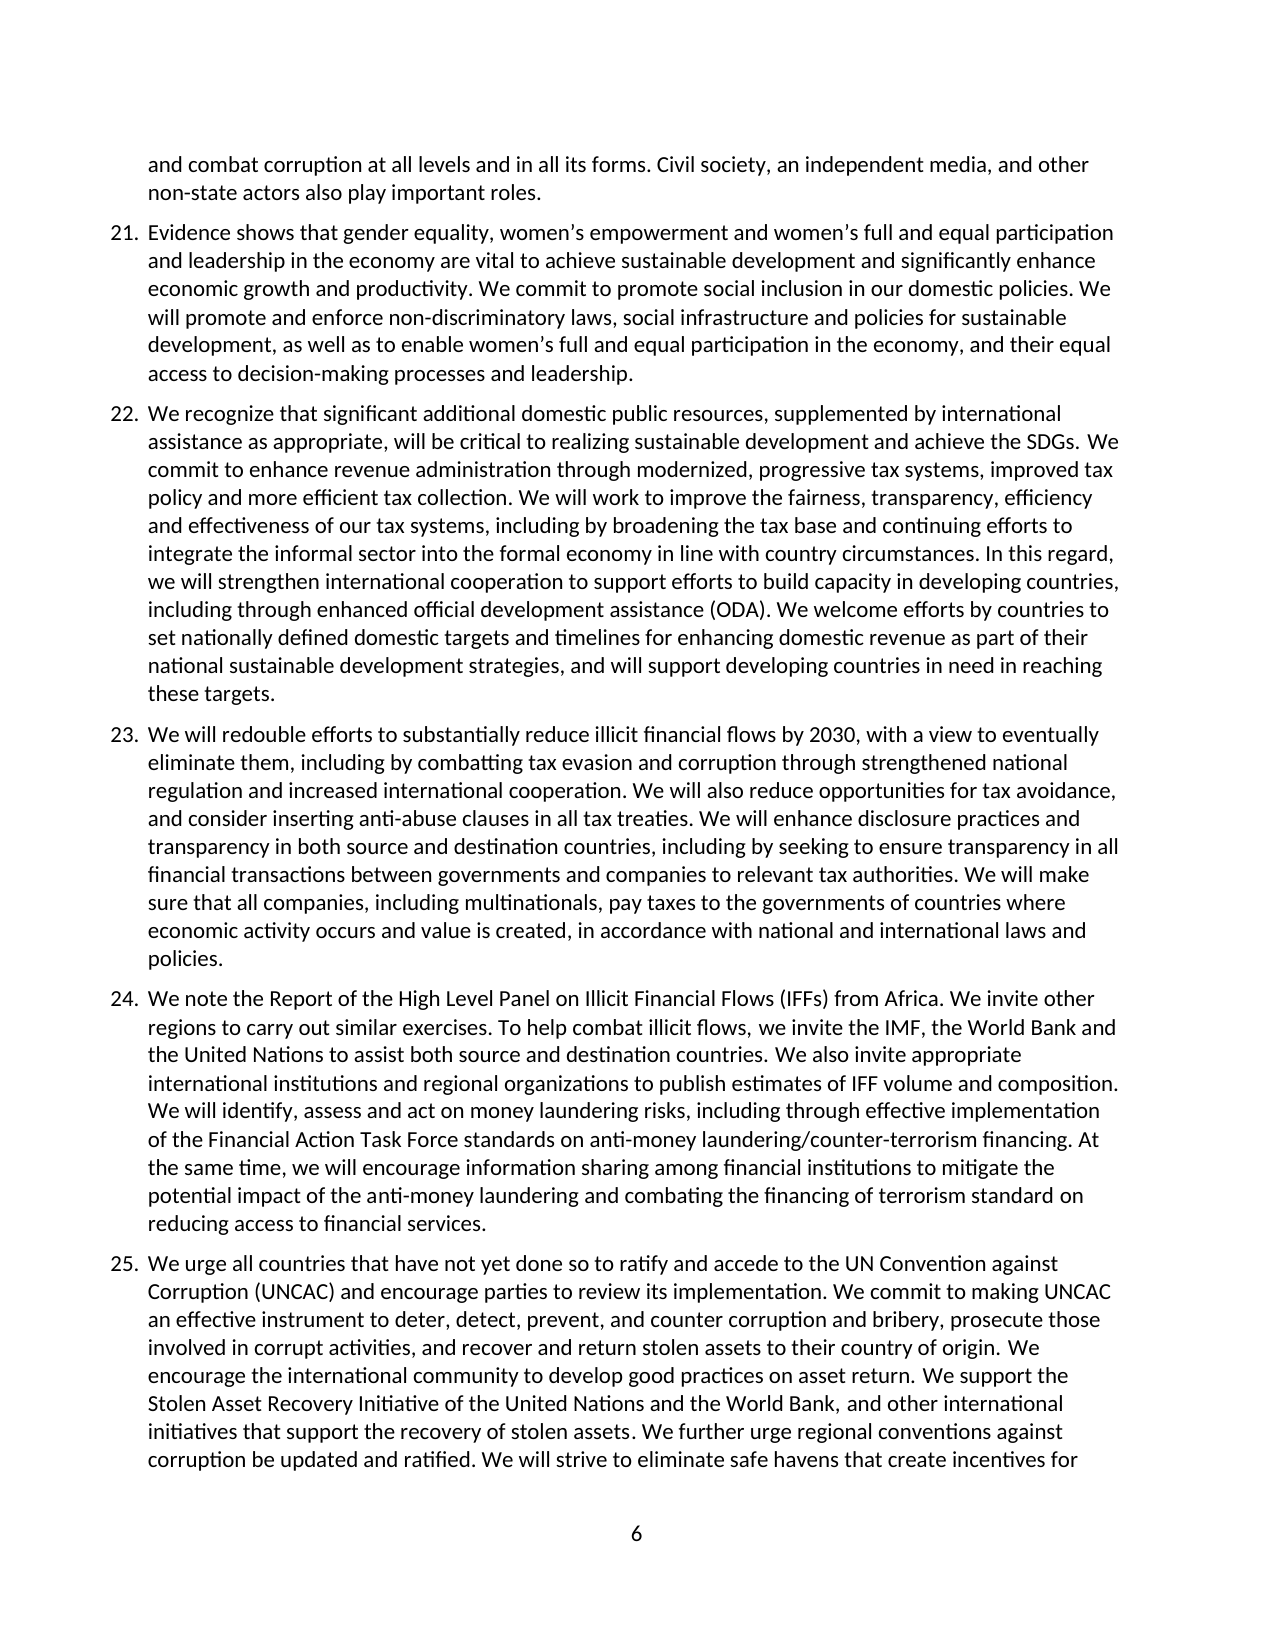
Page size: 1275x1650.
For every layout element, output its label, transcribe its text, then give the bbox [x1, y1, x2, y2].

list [110, 1249, 1125, 1473]
list We recognize that significant additional domestic public resources, supplemented by international assistance as appropriate, will be critical to realizing sustainable development and achieve the SDGs. We commit to enhance revenue administration through modernized, progressive tax systems, improved tax policy and more efficient tax collection. We will work to improve the fairness, transparency, efficiency and effectiveness of our tax systems, including by broadening the tax base and continuing efforts to integrate the informal sector into the formal economy in line with country circumstances. In this regard, we will strengthen international cooperation to support efforts to build capacity in developing countries, including through enhanced official development assistance (ODA). We welcome efforts by countries to set nationally defined domestic targets and timelines for enhancing domestic revenue as part of their national sustainable development strategies, and will support developing countries in need in reaching these targets. [110, 399, 1125, 707]
list We will redouble efforts to substantially reduce illicit financial flows by 2030, with a view to eventually eliminate them, including by combatting tax evasion and corruption through strengthened national regulation and increased international cooperation. We will also reduce opportunities for tax avoidance, and consider inserting anti-abuse clauses in all tax treaties. We will enhance disclosure practices and transparency in both source and destination countries, including by seeking to ensure transparency in all financial transactions between governments and companies to relevant tax authorities. We will make sure that all companies, including multinationals, pay taxes to the governments of countries where economic activity occurs and value is created, in accordance with national and international laws and policies. [110, 720, 1125, 972]
list Evidence shows that gender equality, women’s empowerment and women’s full and equal participation and leadership in the economy are vital to achieve sustainable development and significantly enhance economic growth and productivity. We commit to promote social inclusion in our domestic policies. We will promote and enforce non-discriminatory laws, social infrastructure and policies for sustainable development, as well as to enable women’s full and equal participation in the economy, and their equal access to decision-making processes and leadership. [110, 218, 1125, 387]
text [110, 150, 1125, 206]
list We note the Report of the High Level Panel on Illicit Financial Flows (IFFs) from Africa. We invite other regions to carry out similar exercises. To help combat illicit flows, we invite the IMF, the World Bank and the United Nations to assist both source and destination countries. We also invite appropriate international institutions and regional organizations to publish estimates of IFF volume and composition. We will identify, assess and act on money laundering risks, including through effective implementation of the Financial Action Task Force standards on anti-money laundering/counter-terrorism financing. At the same time, we will encourage information sharing among financial institutions to mitigate the potential impact of the anti-money laundering and combating the financing of terrorism standard on reducing access to financial services. [110, 984, 1125, 1237]
